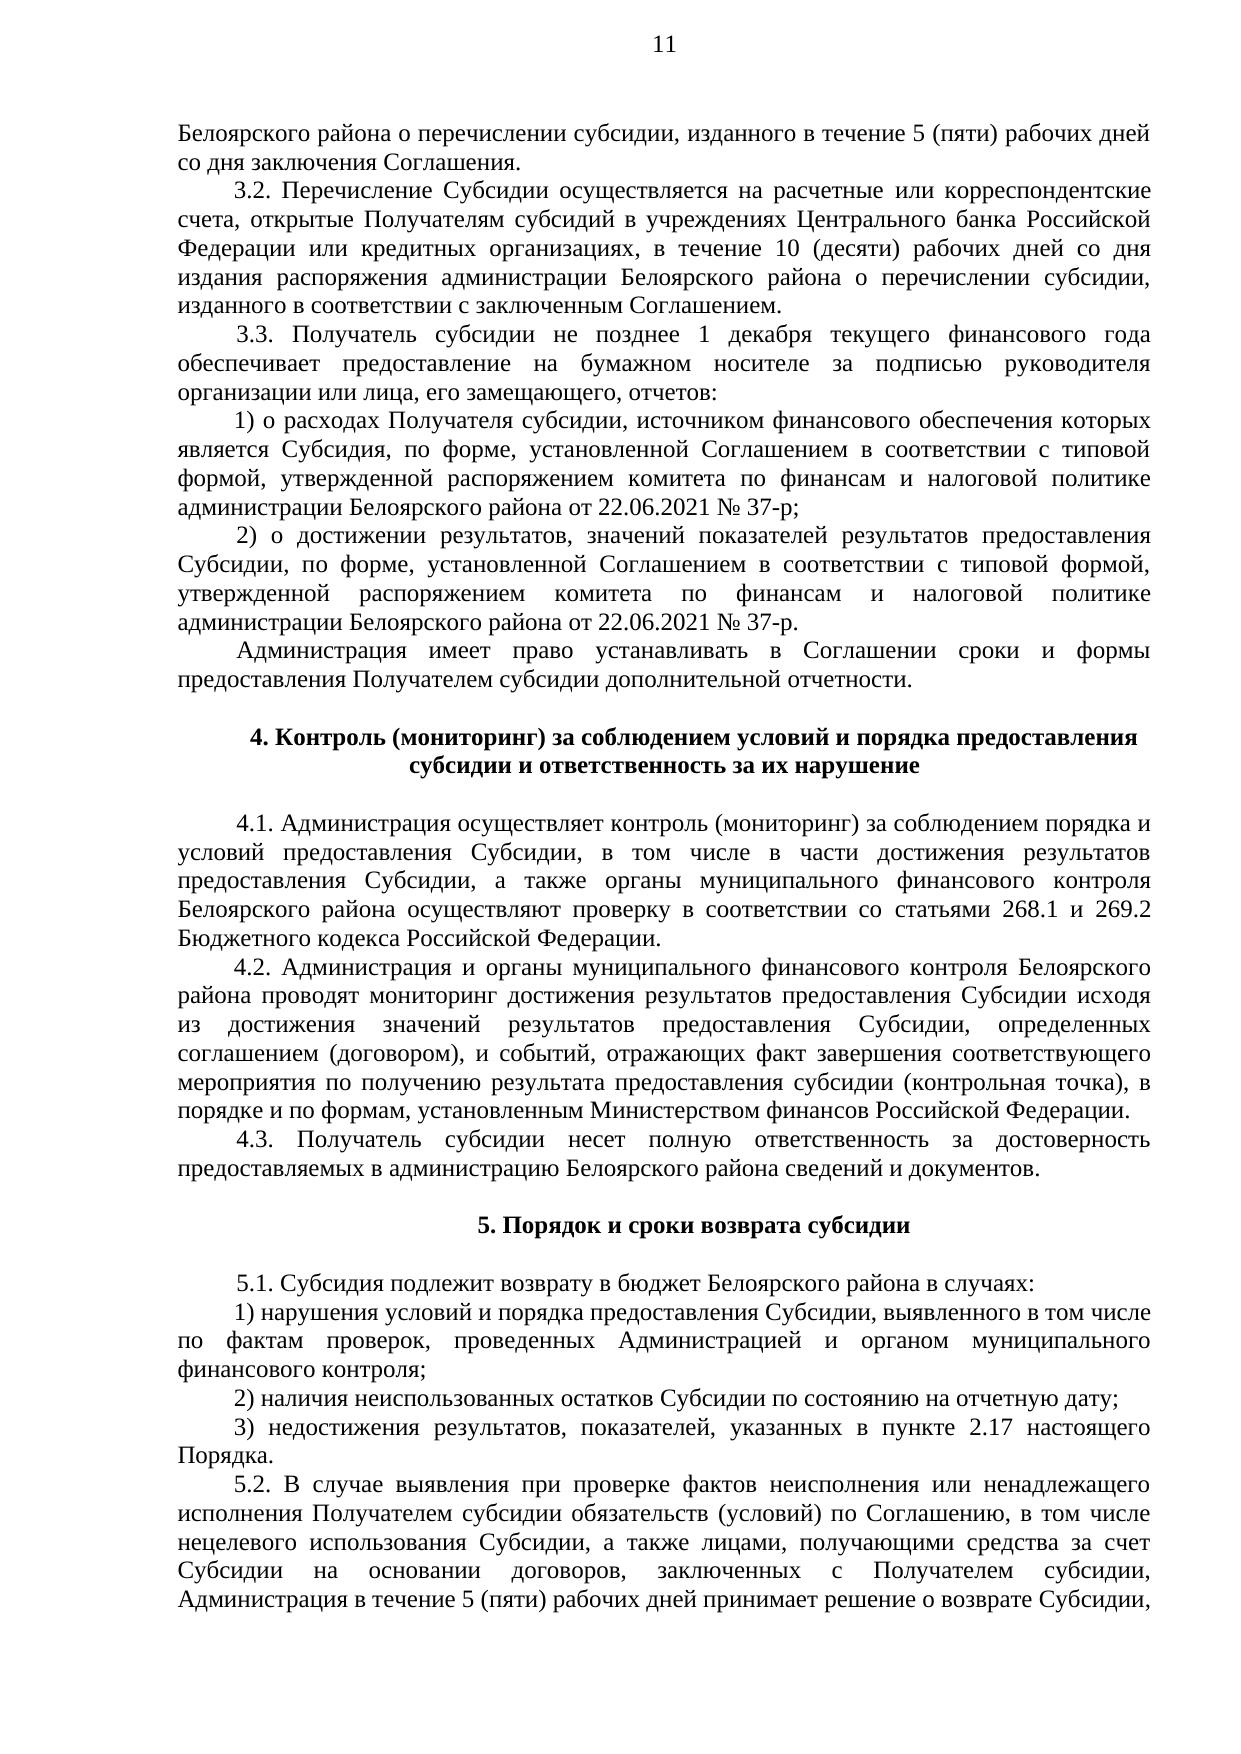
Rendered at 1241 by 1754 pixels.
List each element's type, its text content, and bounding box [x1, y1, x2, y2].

text 2) о достижении результатов, значений показателей результатов предоставления Субсидии, по форме, установленной Соглашением в соответствии с типовой формой, утвержденной распоряжением комитета по финансам и налоговой политике администрации Белоярского района от 22.06.2021 № 37-р. [177, 521, 1152, 636]
text 3.2. Перечисление Субсидии осуществляется на расчетные или корреспондентские счета, открытые Получателям субсидий в учреждениях Центрального банка Российской Федерации или кредитных организациях, в течение 10 (десяти) рабочих дней со дня издания распоряжения администрации Белоярского района о перечислении субсидии, изданного в соответствии с заключенным Соглашением. [177, 176, 1152, 319]
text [177, 1469, 1152, 1613]
text 5.1. Субсидия подлежит возврату в бюджет Белоярского района в случаях: [177, 1268, 1152, 1297]
text 4.2. Администрация и органы муниципального финансового контроля Белоярского района проводят мониторинг достижения результатов предоставления Субсидии исходя из достижения значений результатов предоставления Субсидии, определенных соглашением (договором), и событий, отражающих факт завершения соответствующего мероприятия по получению результата предоставления субсидии (контрольная точка), в порядке и по формам, установленным Министерством финансов Российской Федерации. [177, 952, 1152, 1124]
text 4.3. Получатель субсидии несет полную ответственность за достоверность предоставляемых в администрацию Белоярского района сведений и документов. [177, 1124, 1152, 1182]
text Администрация имеет право устанавливать в Соглашении сроки и формы предоставления Получателем субсидии дополнительной отчетности. [177, 636, 1152, 693]
text 4. Контроль (мониторинг) за соблюдением условий и порядка предоставления субсидии и ответственность за их нарушение [177, 722, 1152, 779]
text 1) о расходах Получателя субсидии, источником финансового обеспечения которых является Субсидия, по форме, установленной Соглашением в соответствии с типовой формой, утвержденной распоряжением комитета по финансам и налоговой политике администрации Белоярского района от 22.06.2021 № 37-р; [177, 406, 1152, 521]
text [177, 118, 1152, 176]
text 1) нарушения условий и порядка предоставления Субсидии, выявленного в том числе по фактам проверок, проведенных Администрацией и органом муниципального финансового контроля; [177, 1297, 1152, 1383]
text 5. Порядок и сроки возврата субсидии [177, 1211, 1152, 1239]
text 3) недостижения результатов, показателей, указанных в пункте 2.17 настоящего Порядка. [177, 1412, 1152, 1469]
text 2) наличия неиспользованных остатков Субсидии по состоянию на отчетную дату; [177, 1383, 1152, 1412]
text 3.3. Получатель субсидии не позднее 1 декабря текущего финансового года обеспечивает предоставление на бумажном носителе за подписью руководителя организации или лица, его замещающего, отчетов: [177, 319, 1152, 406]
text 4.1. Администрация осуществляет контроль (мониторинг) за соблюдением порядка и условий предоставления Субсидии, в том числе в части достижения результатов предоставления Субсидии, а также органы муниципального финансового контроля Белоярского района осуществляют проверку в соответствии со статьями 268.1 и 269.2 Бюджетного кодекса Российской Федерации. [177, 808, 1152, 952]
